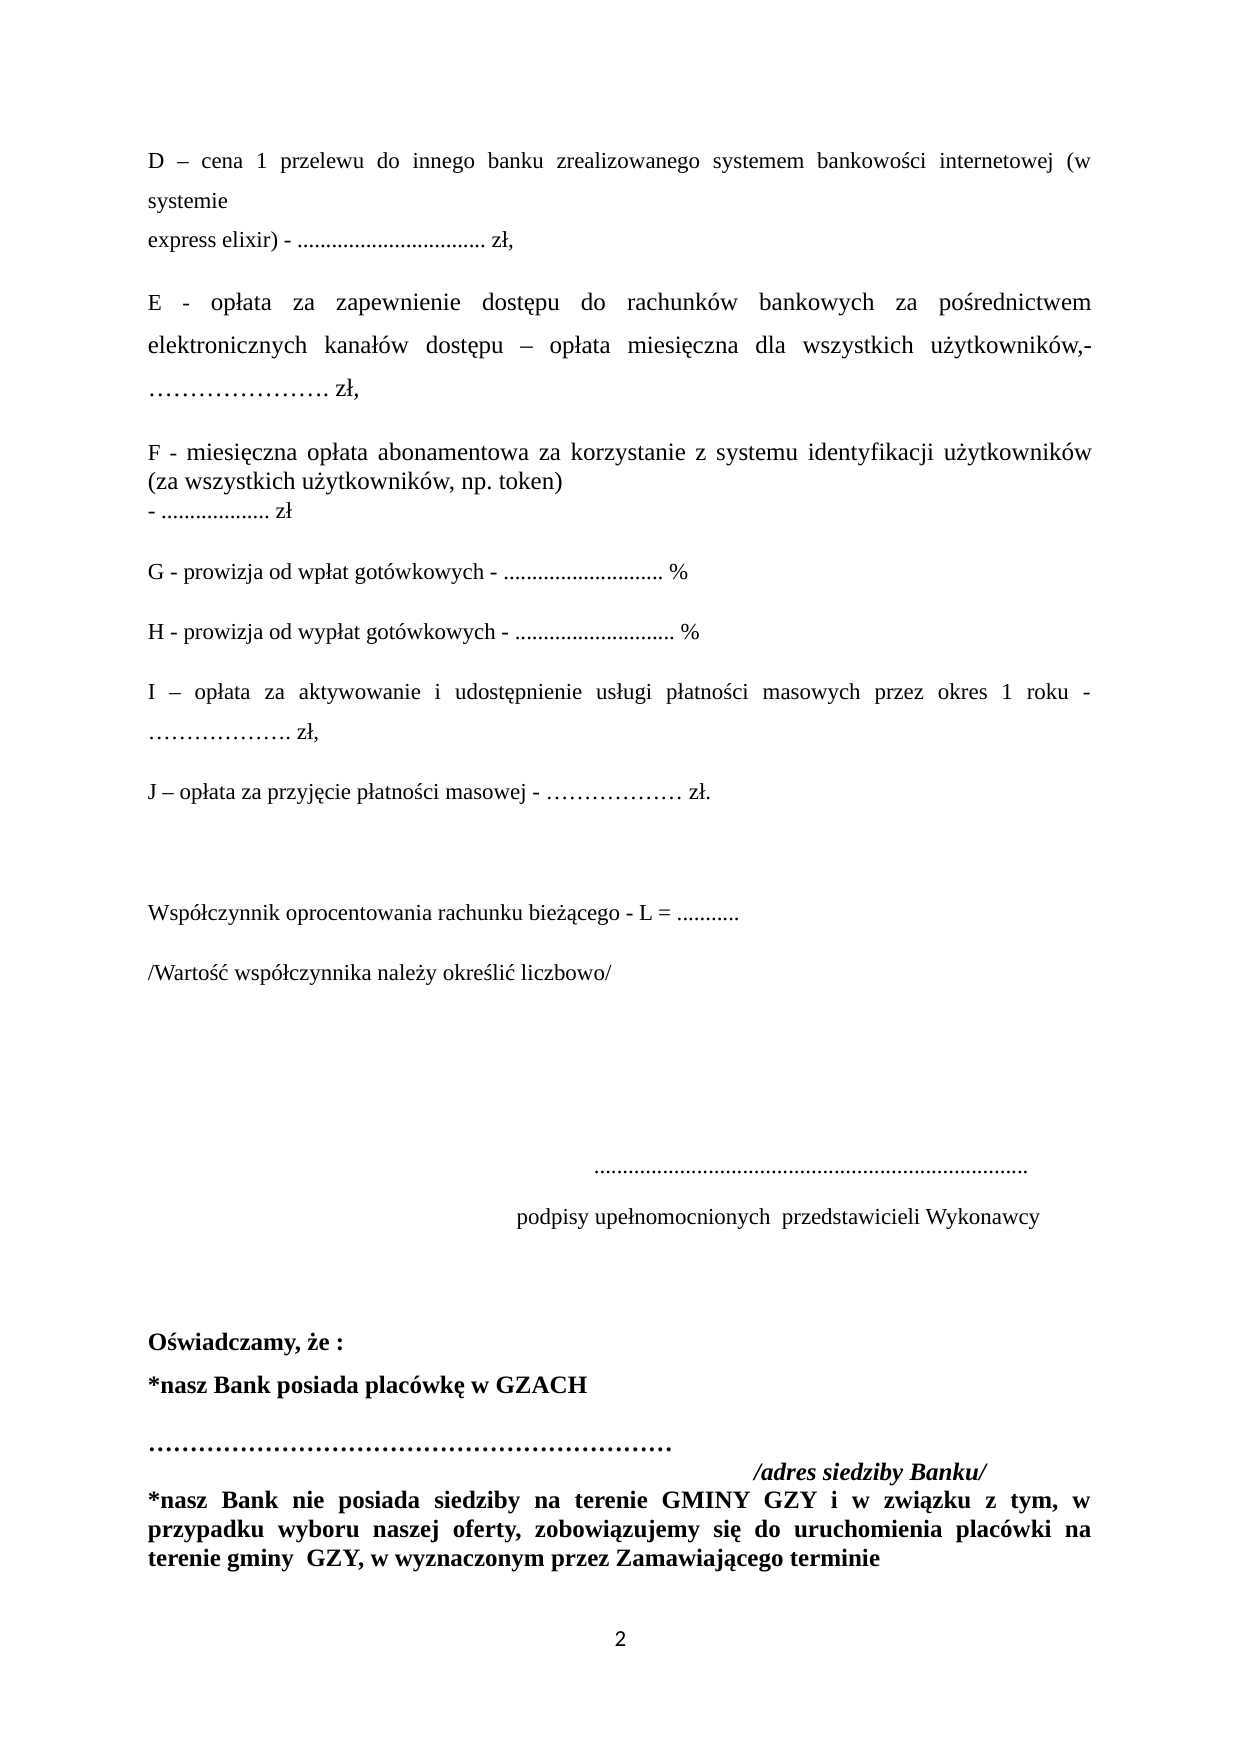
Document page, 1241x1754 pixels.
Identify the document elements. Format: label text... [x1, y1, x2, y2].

text G - prowizja od wpłat gotówkowych - ............................ % [148, 558, 1093, 584]
text - ................... zł [148, 497, 1093, 524]
text I – opłata za aktywowanie i udostępnienie usługi płatności masowych przez okres 1 roku - ………………. zł, [148, 678, 1093, 744]
text ............................................................................ [148, 1122, 1093, 1178]
text Współczynnik oprocentowania rachunku bieżącego - L = ........... [148, 899, 1093, 925]
text *nasz Bank nie posiada siedziby na terenie GMINY GZY i w związku z tym, w przypadku wyboru naszej oferty, zobowiązujemy się do uruchomienia placówki na terenie gminy GZY, w wyznaczonym przez Zamawiającego terminie [148, 1485, 1093, 1572]
text D – cena 1 przelewu do innego banku zrealizowanego systemem bankowości internetowej (w systemie express elixir) - ................................. zł, [148, 148, 1093, 253]
text *nasz Bank posiada placówkę w GZACH [148, 1370, 1093, 1399]
text Oświadczamy, że : [148, 1327, 1093, 1356]
text J – opłata za przyjęcie płatności masowej - ……………… zł. [148, 778, 1093, 804]
text /Wartość współczynnika należy określić liczbowo/ [148, 959, 1093, 986]
text H - prowizja od wypłat gotówkowych - ............................ % [148, 618, 1093, 644]
text E - opłata za zapewnienie dostępu do rachunków bankowych za pośrednictwem elektronicznych kanałów dostępu – opłata miesięczna dla wszystkich użytkowników,- …………………. zł, [148, 287, 1093, 402]
text podpisy upełnomocnionych przedstawicieli Wykonawcy [148, 1203, 1093, 1259]
text /adres siedziby Banku/ [148, 1457, 1093, 1485]
text ……………………………………………………… [148, 1428, 1093, 1457]
text F - miesięczna opłata abonamentowa za korzystanie z systemu identyfikacji użytkowników (za wszystkich użytkowników, np. token) [148, 437, 1093, 494]
